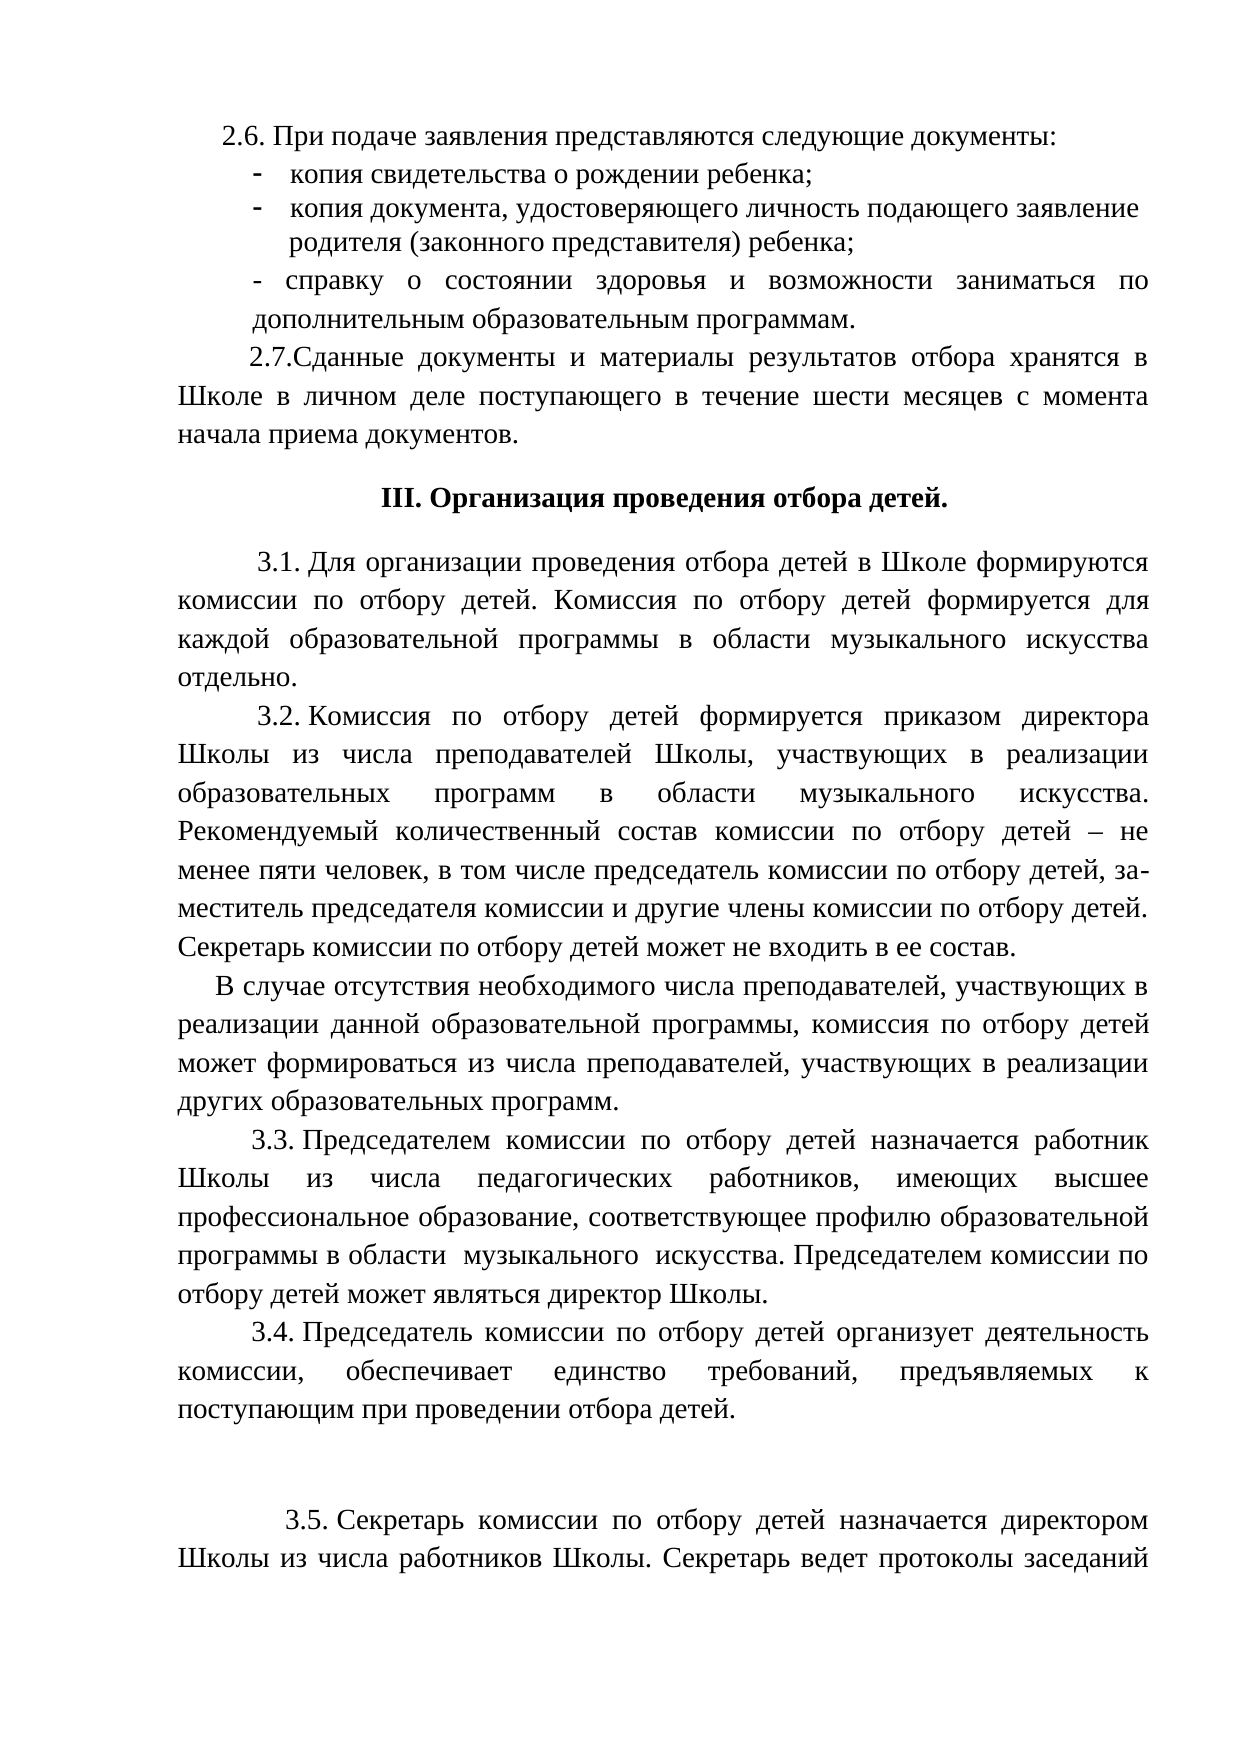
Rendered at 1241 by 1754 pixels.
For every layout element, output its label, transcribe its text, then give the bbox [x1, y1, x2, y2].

text В случае отсутствия необходимого числа преподавателей, участвующих в реализации данной образовательной программы, комиссия по отбору детей может формироваться из числа преподавателей, участвующих в реализации других образовательных программ. [177, 968, 1149, 1117]
list копия свидетельства о рождении ребенка; [215, 157, 1149, 190]
text 2.6. При подаче заявления представляются следующие документы: [179, 118, 1149, 152]
text 3.1. Для организации проведения отбора детей в Школе формируются комиссии по отбору детей. Комиссия по отбору детей формируется для каждой образовательной программы в области музыкального искусства отдельно. [177, 544, 1149, 693]
text - справку о состоянии здоровья и возможности заниматься по дополнительным образовательным программам. [252, 262, 1149, 334]
text 3.2. Комиссия по отбору детей формируется приказом директора Школы из числа преподавателей Школы, участвующих в реализации образовательных программ в области музыкального искусства. Рекомендуемый количественный состав комиссии по отбору детей – не менее пяти человек, в том числе председатель комиссии по отбору детей, заместитель председателя комиссии и другие члены комиссии по отбору детей. Секретарь комиссии по отбору детей может не входить в ее состав. [177, 698, 1149, 963]
text 2.7.Сданные документы и материалы результатов отбора хранятся в Школе в личном деле поступающего в течение шести месяцев с момента начала приема документов. [177, 339, 1149, 450]
text родителя (законного представителя) ребенка; [252, 224, 1149, 257]
text 3.4. Председатель комиссии по отбору детей организует деятельность комиссии, обеспечивает единство требований, предъявляемых к поступающим при проведении отбора детей. [177, 1314, 1149, 1425]
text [177, 1502, 1149, 1574]
text III. Организация проведения отбора детей. [177, 480, 1152, 514]
text 3.3. Председателем комиссии по отбору детей назначается работник Школы из числа педагогических работников, имеющих высшее профессиональное образование, соответствующее профилю образовательной программы в области музыкального искусства. Председателем комиссии по отбору детей может являться директор Школы. [177, 1122, 1149, 1309]
list копия документа, удостоверяющего личность подающего заявление [215, 190, 1149, 224]
